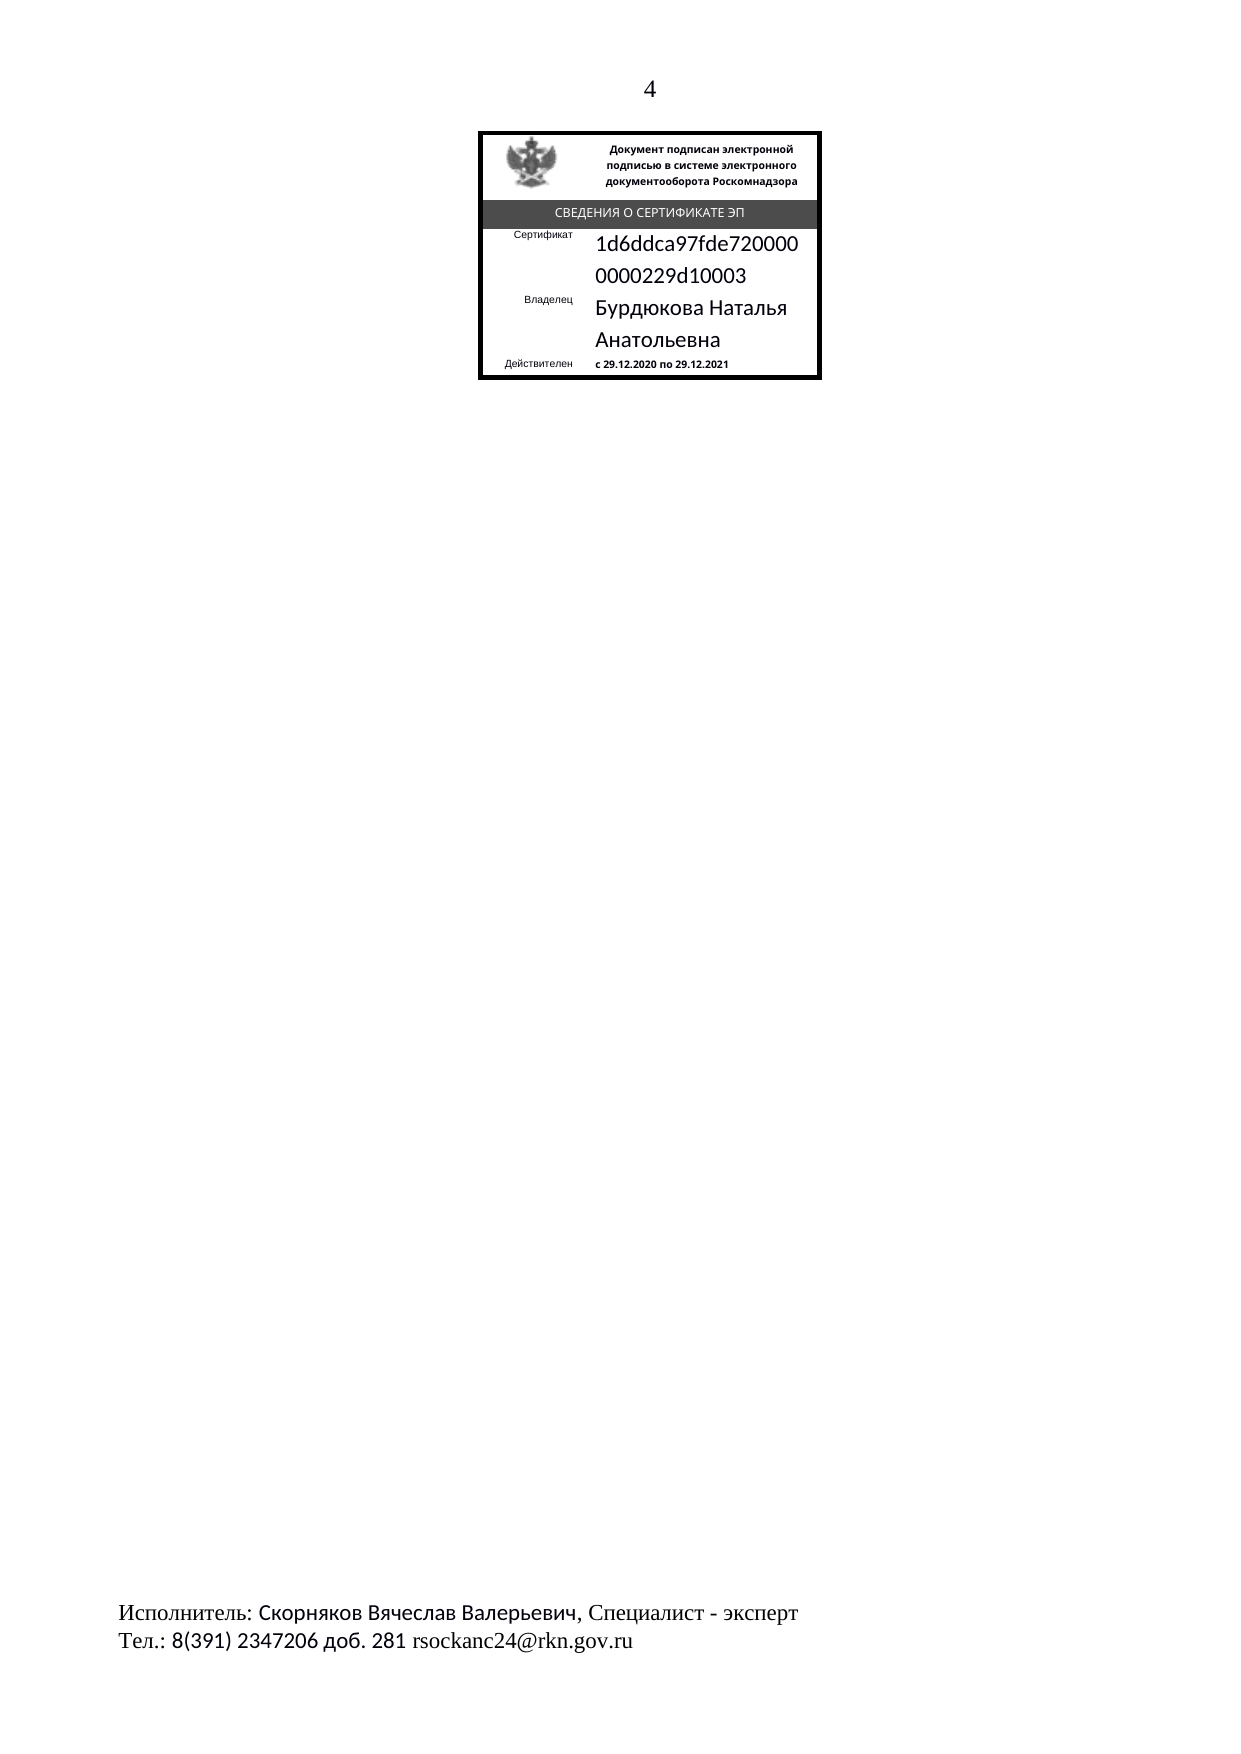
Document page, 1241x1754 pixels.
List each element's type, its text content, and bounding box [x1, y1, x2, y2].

table_cell Сертификат [483, 229, 584, 293]
table_cell [584, 357, 817, 375]
picture [491, 135, 573, 190]
table_header [483, 135, 584, 199]
table_cell Владелец [483, 293, 584, 357]
table_cell СВЕДЕНИЯ О СЕРТИФИКАТЕ ЭП [483, 200, 817, 229]
table_cell [584, 293, 817, 357]
table_cell [584, 229, 817, 293]
table_header Документ подписан электронной подписью в системе электронного документооборота Роскомнадзора [584, 135, 817, 199]
table_cell Действителен [483, 357, 584, 375]
